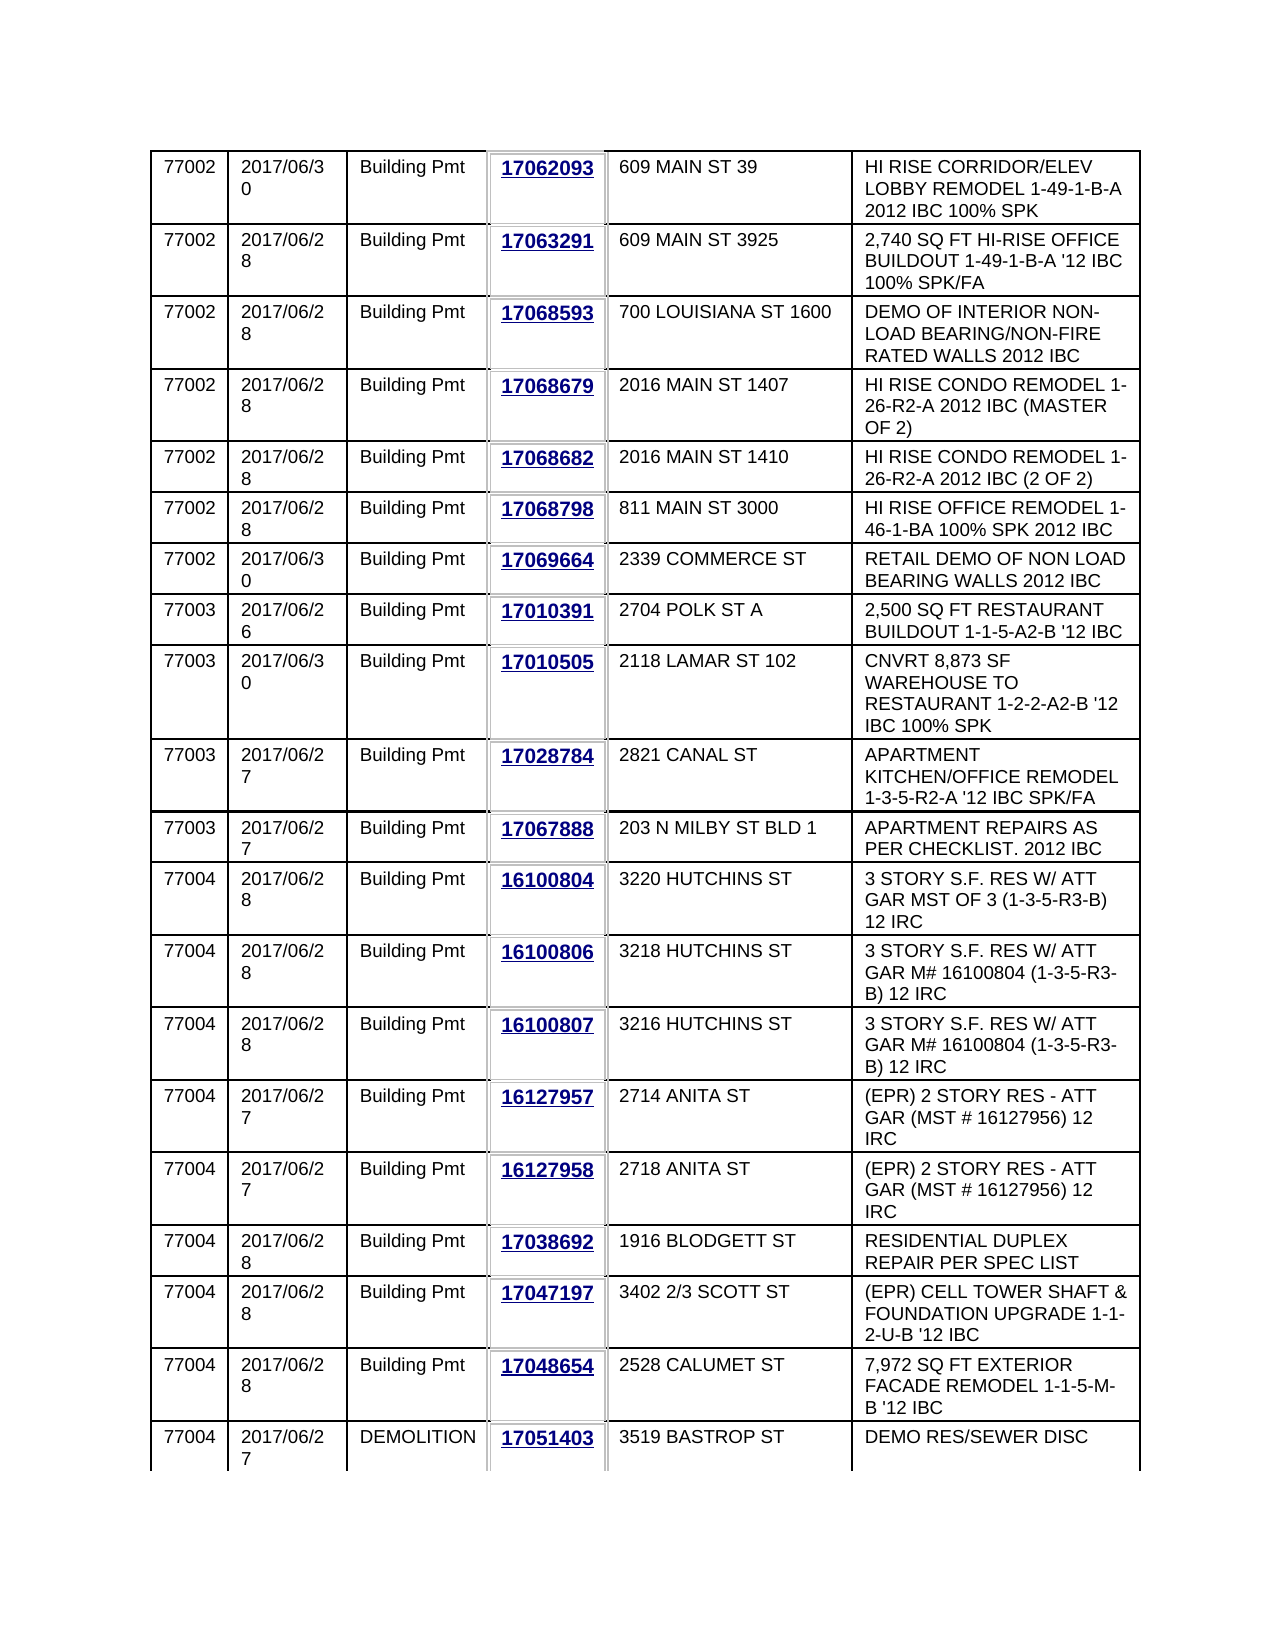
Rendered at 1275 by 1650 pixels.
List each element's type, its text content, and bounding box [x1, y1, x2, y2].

table_cell 2718 ANITA ST [609, 1153, 851, 1224]
table_cell 609 MAIN ST 3925 [609, 225, 851, 295]
table_cell HI RISE CONDO REMODEL 1-26-R2-A 2012 IBC (2 OF 2) [853, 442, 1139, 491]
table_cell RETAIL DEMO OF NON LOAD BEARING WALLS 2012 IBC [853, 544, 1139, 593]
table_cell (EPR) CELL TOWER SHAFT & FOUNDATION UPGRADE 1-1-2-U-B '12 IBC [853, 1277, 1139, 1347]
table_cell 17051403 [491, 1425, 604, 1471]
table_cell 17062093 [491, 155, 604, 222]
table_cell 2339 COMMERCE ST [609, 544, 851, 593]
table_cell 16127958 [491, 1156, 604, 1224]
table_cell Building Pmt [348, 1349, 486, 1420]
table_cell 2017/06/28 [229, 370, 346, 440]
table_cell 77003 [152, 646, 227, 738]
table_cell 77003 [152, 595, 227, 644]
table_cell 2017/06/28 [229, 1008, 346, 1079]
table_cell Building Pmt [348, 740, 486, 810]
table_cell 77004 [152, 1008, 227, 1079]
table_cell 2017/06/27 [229, 1153, 346, 1224]
table_cell 2714 ANITA ST [609, 1081, 851, 1151]
table_cell Building Pmt [348, 544, 486, 593]
table_cell Building Pmt [348, 1008, 486, 1079]
table_cell 77003 [152, 740, 227, 810]
table_cell 77002 [152, 544, 227, 593]
table_cell 811 MAIN ST 3000 [609, 493, 851, 542]
table_cell 16100804 [491, 866, 604, 934]
table_cell DEMO OF INTERIOR NON-LOAD BEARING/NON-FIRE RATED WALLS 2012 IBC [853, 297, 1139, 367]
table_cell 2017/06/28 [229, 863, 346, 934]
table_cell 77004 [152, 936, 227, 1006]
table_cell Building Pmt [348, 936, 486, 1006]
table_cell 17068679 [491, 372, 604, 440]
table_cell Building Pmt [348, 863, 486, 934]
table_cell 2017/06/28 [229, 297, 346, 367]
table_cell CNVRT 8,873 SF WAREHOUSE TO RESTAURANT 1-2-2-A2-B '12 IBC 100% SPK [853, 646, 1139, 738]
table_cell 77002 [152, 297, 227, 367]
table_cell 2017/06/27 [229, 1422, 346, 1471]
table_cell 16100806 [491, 938, 604, 1006]
table_cell 1916 BLODGETT ST [609, 1226, 851, 1275]
table_cell APARTMENT KITCHEN/OFFICE REMODEL 1-3-5-R2-A '12 IBC SPK/FA [853, 740, 1139, 810]
table_cell 2017/06/28 [229, 1277, 346, 1347]
table_cell Building Pmt [348, 370, 486, 440]
table_cell Building Pmt [348, 225, 486, 295]
table_cell 2017/06/27 [229, 740, 346, 810]
table_cell 17010391 [491, 598, 604, 644]
table_cell 16127957 [491, 1083, 604, 1151]
table_cell Building Pmt [348, 595, 486, 644]
table_cell HI RISE OFFICE REMODEL 1-46-1-BA 100% SPK 2012 IBC [853, 493, 1139, 542]
table_cell HI RISE CONDO REMODEL 1-26-R2-A 2012 IBC (MASTER OF 2) [853, 370, 1139, 440]
table_cell 77004 [152, 1153, 227, 1224]
table_cell 17068682 [491, 445, 604, 491]
table_cell 3216 HUTCHINS ST [609, 1008, 851, 1079]
table_cell HI RISE CORRIDOR/ELEV LOBBY REMODEL 1-49-1-B-A 2012 IBC 100% SPK [853, 152, 1139, 222]
table_cell 2704 POLK ST A [609, 595, 851, 644]
table_cell (EPR) 2 STORY RES - ATT GAR (MST # 16127956) 12 IRC [853, 1081, 1139, 1151]
table_cell 77002 [152, 225, 227, 295]
table_cell 2017/06/30 [229, 152, 346, 222]
table_cell Building Pmt [348, 813, 486, 861]
table_cell 17068593 [491, 300, 604, 367]
table_cell 2016 MAIN ST 1407 [609, 370, 851, 440]
table_cell 7,972 SQ FT EXTERIOR FACADE REMODEL 1-1-5-M-B '12 IBC [853, 1349, 1139, 1420]
table_cell 609 MAIN ST 39 [609, 152, 851, 222]
table_cell Building Pmt [348, 1153, 486, 1224]
table_cell 77003 [152, 813, 227, 861]
table_cell 77004 [152, 1349, 227, 1420]
table_cell 2017/06/28 [229, 442, 346, 491]
table_cell Building Pmt [348, 297, 486, 367]
table_cell Building Pmt [348, 646, 486, 738]
table_cell 77004 [152, 1081, 227, 1151]
table_cell 3 STORY S.F. RES W/ ATT GAR MST OF 3 (1-3-5-R3-B) 12 IRC [853, 863, 1139, 934]
table_cell 2017/06/26 [229, 595, 346, 644]
table_cell 17069664 [491, 547, 604, 593]
table_cell 3 STORY S.F. RES W/ ATT GAR M# 16100804 (1-3-5-R3-B) 12 IRC [853, 1008, 1139, 1079]
table_cell 2017/06/30 [229, 544, 346, 593]
table_cell 3220 HUTCHINS ST [609, 863, 851, 934]
table_cell 77002 [152, 152, 227, 222]
table_cell 17028784 [491, 743, 604, 810]
table_cell 2821 CANAL ST [609, 740, 851, 810]
table_cell 77002 [152, 370, 227, 440]
table_cell DEMO RES/SEWER DISC [853, 1422, 1139, 1471]
table_cell 77004 [152, 1277, 227, 1347]
table_cell 17048654 [491, 1352, 604, 1420]
table_cell 2528 CALUMET ST [609, 1349, 851, 1420]
table_cell 2017/06/30 [229, 646, 346, 738]
table_cell 2017/06/28 [229, 1226, 346, 1275]
table_cell RESIDENTIAL DUPLEX REPAIR PER SPEC LIST [853, 1226, 1139, 1275]
table_cell 77004 [152, 863, 227, 934]
table_cell Building Pmt [348, 152, 486, 222]
table_cell 2017/06/28 [229, 493, 346, 542]
table_cell 3519 BASTROP ST [609, 1422, 851, 1471]
table_cell 3 STORY S.F. RES W/ ATT GAR M# 16100804 (1-3-5-R3-B) 12 IRC [853, 936, 1139, 1006]
table_cell 2017/06/28 [229, 225, 346, 295]
table_cell 77004 [152, 1226, 227, 1275]
table_cell 77002 [152, 442, 227, 491]
table_cell 77004 [152, 1422, 227, 1471]
table_cell 17067888 [491, 815, 604, 861]
table_cell 203 N MILBY ST BLD 1 [609, 813, 851, 861]
table_cell 2016 MAIN ST 1410 [609, 442, 851, 491]
table_cell DEMOLITION [348, 1422, 486, 1471]
table_cell 17068798 [491, 496, 604, 542]
table_cell 77002 [152, 493, 227, 542]
table_cell (EPR) 2 STORY RES - ATT GAR (MST # 16127956) 12 IRC [853, 1153, 1139, 1224]
table_cell 16100807 [491, 1011, 604, 1079]
table_cell 2,740 SQ FT HI-RISE OFFICE BUILDOUT 1-49-1-B-A '12 IBC 100% SPK/FA [853, 225, 1139, 295]
table_cell 2118 LAMAR ST 102 [609, 646, 851, 738]
table_cell Building Pmt [348, 442, 486, 491]
table_cell 2017/06/28 [229, 1349, 346, 1420]
table_cell 3218 HUTCHINS ST [609, 936, 851, 1006]
table_cell 3402 2/3 SCOTT ST [609, 1277, 851, 1347]
table_cell 2017/06/27 [229, 1081, 346, 1151]
table_cell Building Pmt [348, 1081, 486, 1151]
table_cell 17063291 [491, 227, 604, 295]
table_cell 2017/06/27 [229, 813, 346, 861]
table_cell 2017/06/28 [229, 936, 346, 1006]
table_cell 700 LOUISIANA ST 1600 [609, 297, 851, 367]
table_cell 17010505 [491, 648, 604, 738]
table_cell Building Pmt [348, 493, 486, 542]
table_cell Building Pmt [348, 1226, 486, 1275]
table_cell 17038692 [491, 1228, 604, 1275]
table_cell APARTMENT REPAIRS AS PER CHECKLIST. 2012 IBC [853, 813, 1139, 861]
table_cell 2,500 SQ FT RESTAURANT BUILDOUT 1-1-5-A2-B '12 IBC [853, 595, 1139, 644]
table_cell Building Pmt [348, 1277, 486, 1347]
table_cell 17047197 [491, 1280, 604, 1347]
